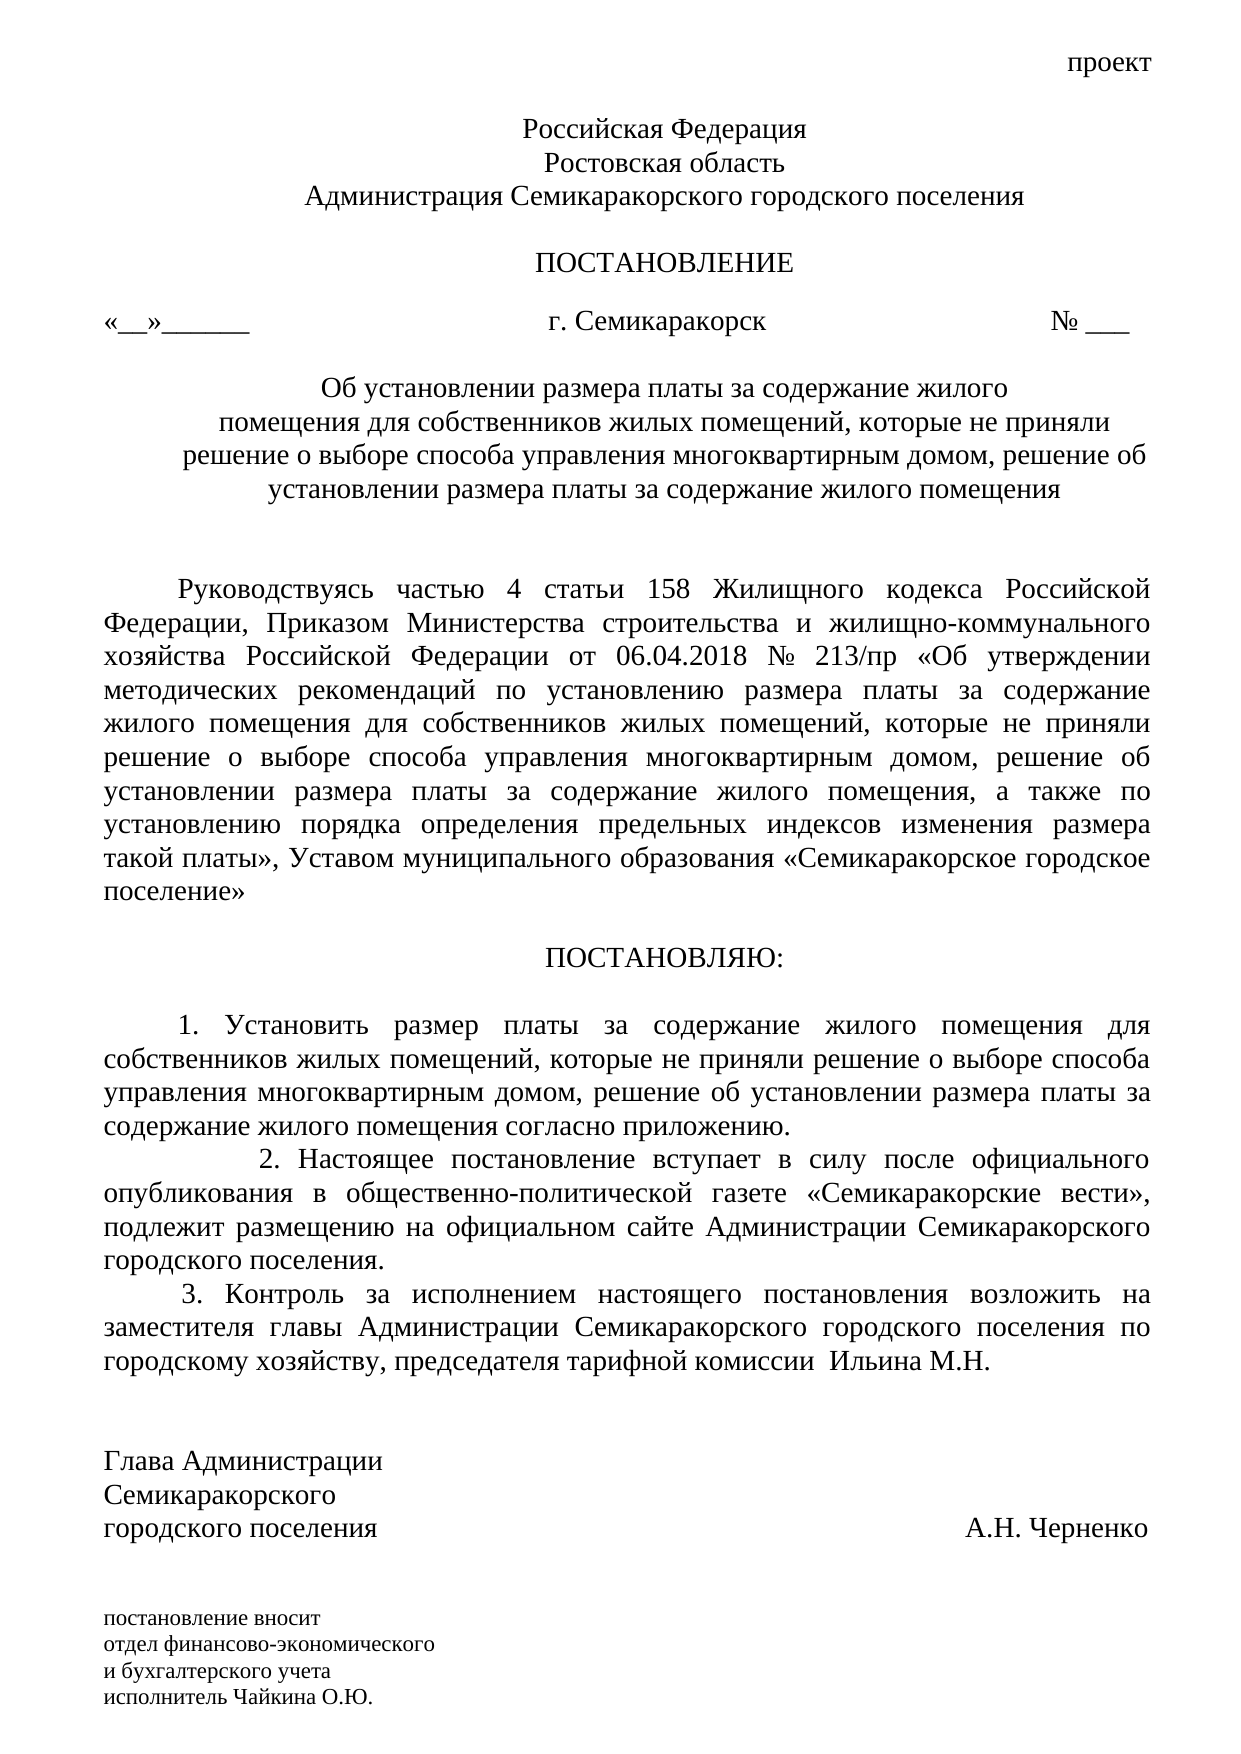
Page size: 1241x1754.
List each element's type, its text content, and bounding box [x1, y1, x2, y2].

text городского поселения А.Н. Черненко [103, 1511, 1152, 1544]
text Глава Администрации [103, 1443, 1152, 1477]
text и бухгалтерского учета [103, 1657, 1152, 1683]
title Ростовская область [177, 145, 1152, 178]
text исполнитель Чайкина О.Ю. [103, 1683, 1152, 1709]
text постановление вносит [103, 1604, 1152, 1630]
title проект [177, 44, 1152, 78]
text Семикаракорского [103, 1477, 1152, 1511]
text Об установлении размера платы за содержание жилого [177, 370, 1152, 404]
text помещения для собственников жилых помещений, которые не приняли решение о выборе способа управления многоквартирным домом, решение об установлении размера платы за содержание жилого помещения [177, 404, 1152, 504]
title ПОСТАНОВЛЕНИЕ [177, 246, 1152, 279]
text ПОСТАНОВЛЯЮ: [177, 940, 1152, 974]
text 3. Контроль за исполнением настоящего постановления возложить на заместителя главы Администрации Семикаракорского городского поселения по городскому хозяйству, председателя тарифной комиссии Ильина М.Н. [103, 1276, 1152, 1376]
text отдел финансово-экономического [103, 1630, 1152, 1657]
text Руководствуясь частью 4 статьи 158 Жилищного кодекса Российской Федерации, Приказом Министерства строительства и жилищно-коммунального хозяйства Российской Федерации от 06.04.2018 № 213/пр «Об утверждении методических рекомендаций по установлению размера платы за содержание жилого помещения для собственников жилых помещений, которые не приняли решение о выборе способа управления многоквартирным домом, решение об установлении размера платы за содержание жилого помещения, а также по установлению порядка определения предельных индексов изменения размера такой платы», Уставом муниципального образования «Семикаракорское городское поселение» [103, 571, 1152, 907]
title Администрация Семикаракорского городского поселения [177, 178, 1152, 212]
title Российская Федерация [177, 111, 1152, 145]
text 1. Установить размер платы за содержание жилого помещения для собственников жилых помещений, которые не приняли решение о выборе способа управления многоквартирным домом, решение об установлении размера платы за содержание жилого помещения согласно приложению. [103, 1007, 1152, 1142]
title «__»______ г. Семикаракорск № ___ [103, 303, 1152, 337]
text 2. Настоящее постановление вступает в силу после официального опубликования в общественно-политической газете «Семикаракорские вести», подлежит размещению на официальном сайте Администрации Семикаракорского городского поселения. [103, 1142, 1152, 1276]
